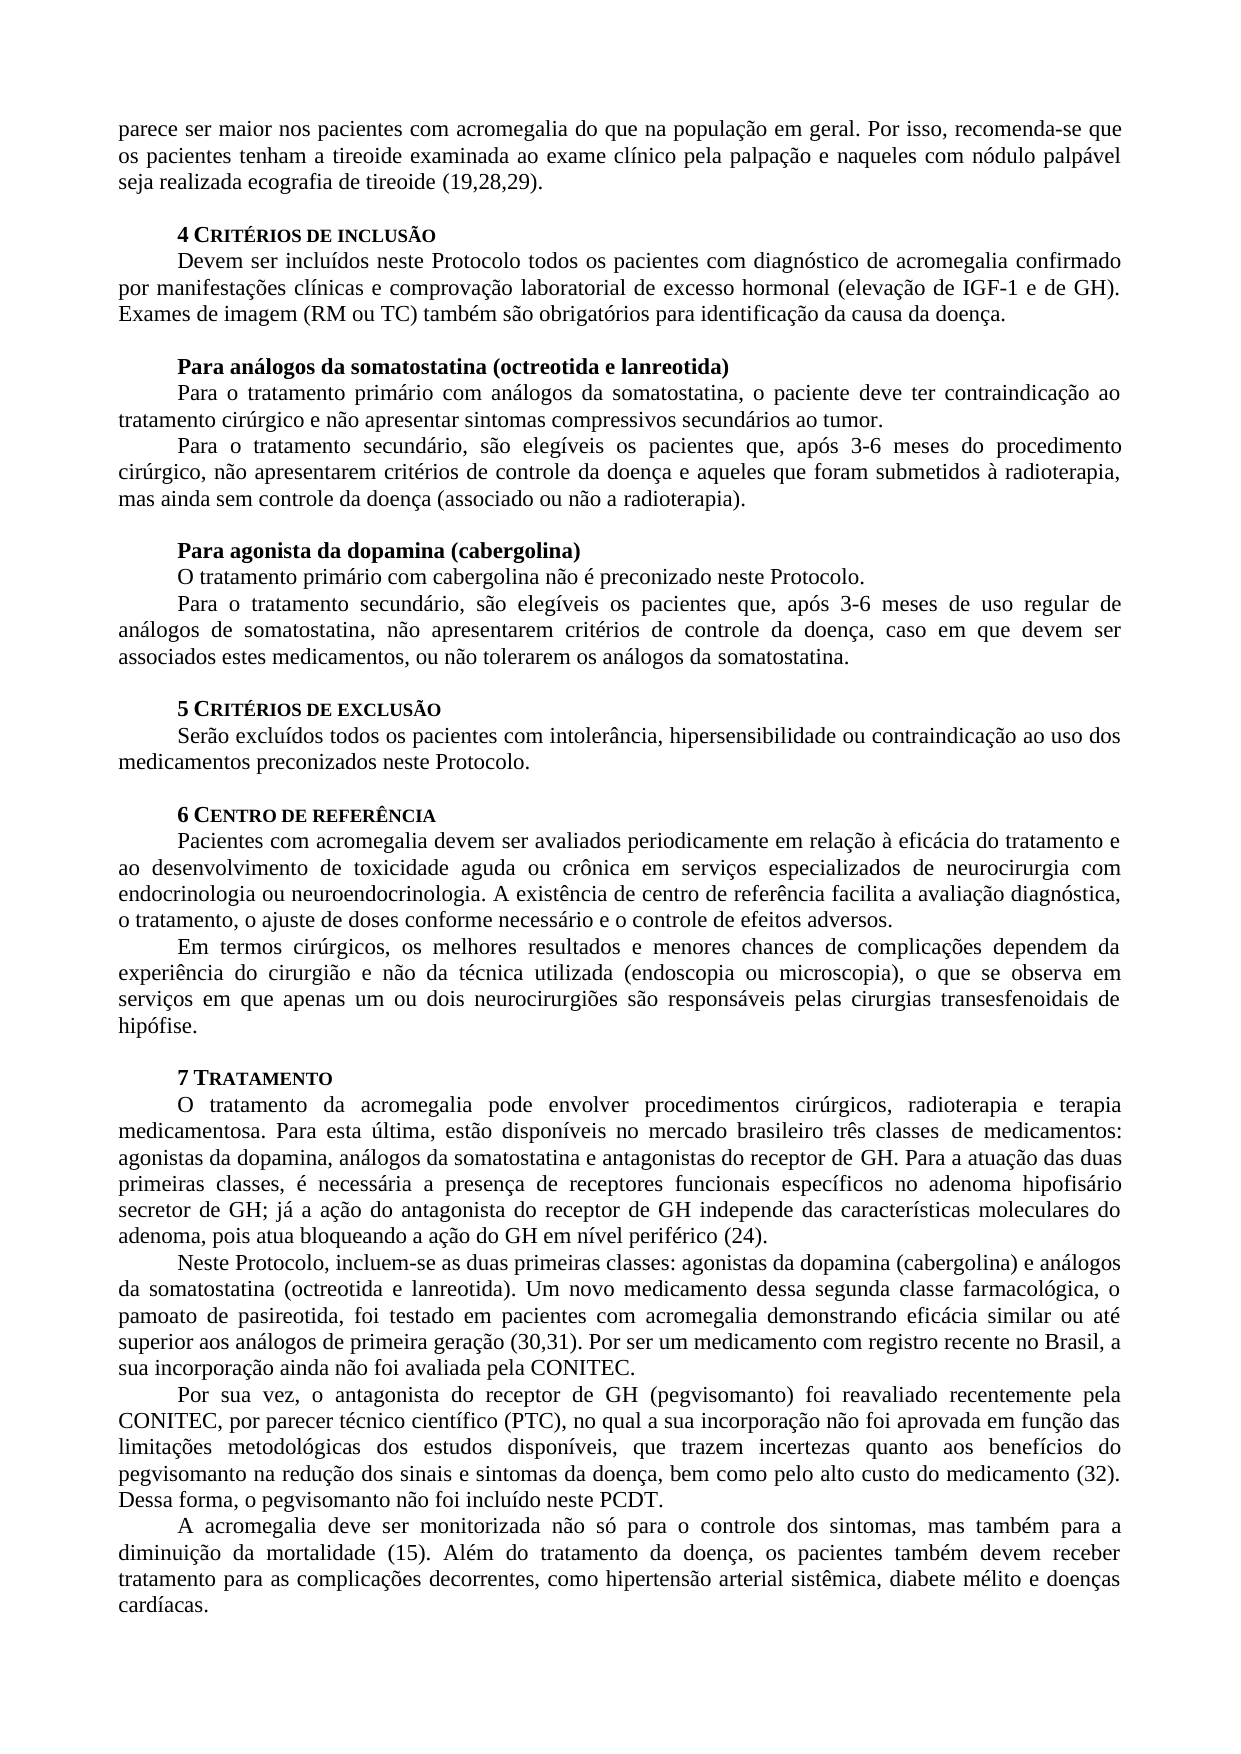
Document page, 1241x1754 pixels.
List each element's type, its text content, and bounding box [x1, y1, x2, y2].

list TRATAMENTO [118, 1065, 1151, 1091]
text Para o tratamento secundário, são elegíveis os pacientes que, após 3-6 meses de uso regular de análogos de somatostatina, não apresentarem critérios de controle da doença, caso em que devem ser associados estes medicamentos, ou não tolerarem os análogos da somatostatina. [118, 590, 1122, 669]
text Para o tratamento secundário, são elegíveis os pacientes que, após 3-6 meses do procedimento cirúrgico, não apresentarem critérios de controle da doença e aqueles que foram submetidos à radioterapia, mas ainda sem controle da doença (associado ou não a radioterapia). [118, 432, 1123, 511]
list CENTRO DE REFERÊNCIA [118, 801, 1151, 827]
subtitle Para agonista da dopamina (cabergolina) [177, 538, 1151, 564]
subtitle Para análogos da somatostatina (octreotida e lanreotida) [177, 353, 1151, 379]
text A acromegalia deve ser monitorizada não só para o controle dos sintomas, mas também para a diminuição da mortalidade (15). Além do tratamento da doença, os pacientes também devem receber tratamento para as complicações decorrentes, como hipertensão arterial sistêmica, diabete mélito e doenças cardíacas. [118, 1512, 1122, 1618]
text Para o tratamento primário com análogos da somatostatina, o paciente deve ter contraindicação ao tratamento cirúrgico e não apresentar sintomas compressivos secundários ao tumor. [118, 379, 1122, 432]
text Pacientes com acromegalia devem ser avaliados periodicamente em relação à eficácia do tratamento e ao desenvolvimento de toxicidade aguda ou crônica em serviços especializados de neurocirurgia com endocrinologia ou neuroendocrinologia. A existência de centro de referência facilita a avaliação diagnóstica, o tratamento, o ajuste de doses conforme necessário e o controle de efeitos adversos. [118, 827, 1122, 933]
text Em termos cirúrgicos, os melhores resultados e menores chances de complicações dependem da experiência do cirurgião e não da técnica utilizada (endoscopia ou microscopia), o que se observa em serviços em que apenas um ou dois neurocirurgiões são responsáveis pelas cirurgias transesfenoidais de hipófise. [118, 933, 1122, 1038]
text Por sua vez, o antagonista do receptor de GH (pegvisomanto) foi reavaliado recentemente pela CONITEC, por parecer técnico científico (PTC), no qual a sua incorporação não foi aprovada em função das limitações metodológicas dos estudos disponíveis, que trazem incertezas quanto aos benefícios do pegvisomanto na redução dos sinais e sintomas da doença, bem como pelo alto custo do medicamento (32). Dessa forma, o pegvisomanto não foi incluído neste PCDT. [118, 1381, 1122, 1512]
text Devem ser incluídos neste Protocolo todos os pacientes com diagnóstico de acromegalia confirmado por manifestações clínicas e comprovação laboratorial de excesso hormonal (elevação de IGF-1 e de GH). Exames de imagem (RM ou TC) também são obrigatórios para identificação da causa da doença. [118, 248, 1123, 327]
text O tratamento da acromegalia pode envolver procedimentos cirúrgicos, radioterapia e terapia medicamentosa. Para esta última, estão disponíveis no mercado brasileiro três classes de medicamentos: agonistas da dopamina, análogos da somatostatina e antagonistas do receptor de GH. Para a atuação das duas primeiras classes, é necessária a presença de receptores funcionais específicos no adenoma hipofisário secretor de GH; já a ação do antagonista do receptor de GH independe das características moleculares do adenoma, pois atua bloqueando a ação do GH em nível periférico (24). [118, 1091, 1122, 1249]
text Serão excluídos todos os pacientes com intolerância, hipersensibilidade ou contraindicação ao uso dos medicamentos preconizados neste Protocolo. [118, 722, 1122, 774]
text O tratamento primário com cabergolina não é preconizado neste Protocolo. [177, 564, 1151, 590]
text parece ser maior nos pacientes com acromegalia do que na população em geral. Por isso, recomenda-se que os pacientes tenham a tireoide examinada ao exame clínico pela palpação e naqueles com nódulo palpável seja realizada ecografia de tireoide (19,28,29). [118, 115, 1123, 194]
list CRITÉRIOS DE EXCLUSÃO [118, 696, 1151, 722]
list CRITÉRIOS DE INCLUSÃO [118, 221, 1151, 248]
text Neste Protocolo, incluem-se as duas primeiras classes: agonistas da dopamina (cabergolina) e análogos da somatostatina (octreotida e lanreotida). Um novo medicamento dessa segunda classe farmacológica, o pamoato de pasireotida, foi testado em pacientes com acromegalia demonstrando eficácia similar ou até superior aos análogos de primeira geração (30,31). Por ser um medicamento com registro recente no Brasil, a sua incorporação ainda não foi avaliada pela CONITEC. [118, 1249, 1122, 1381]
